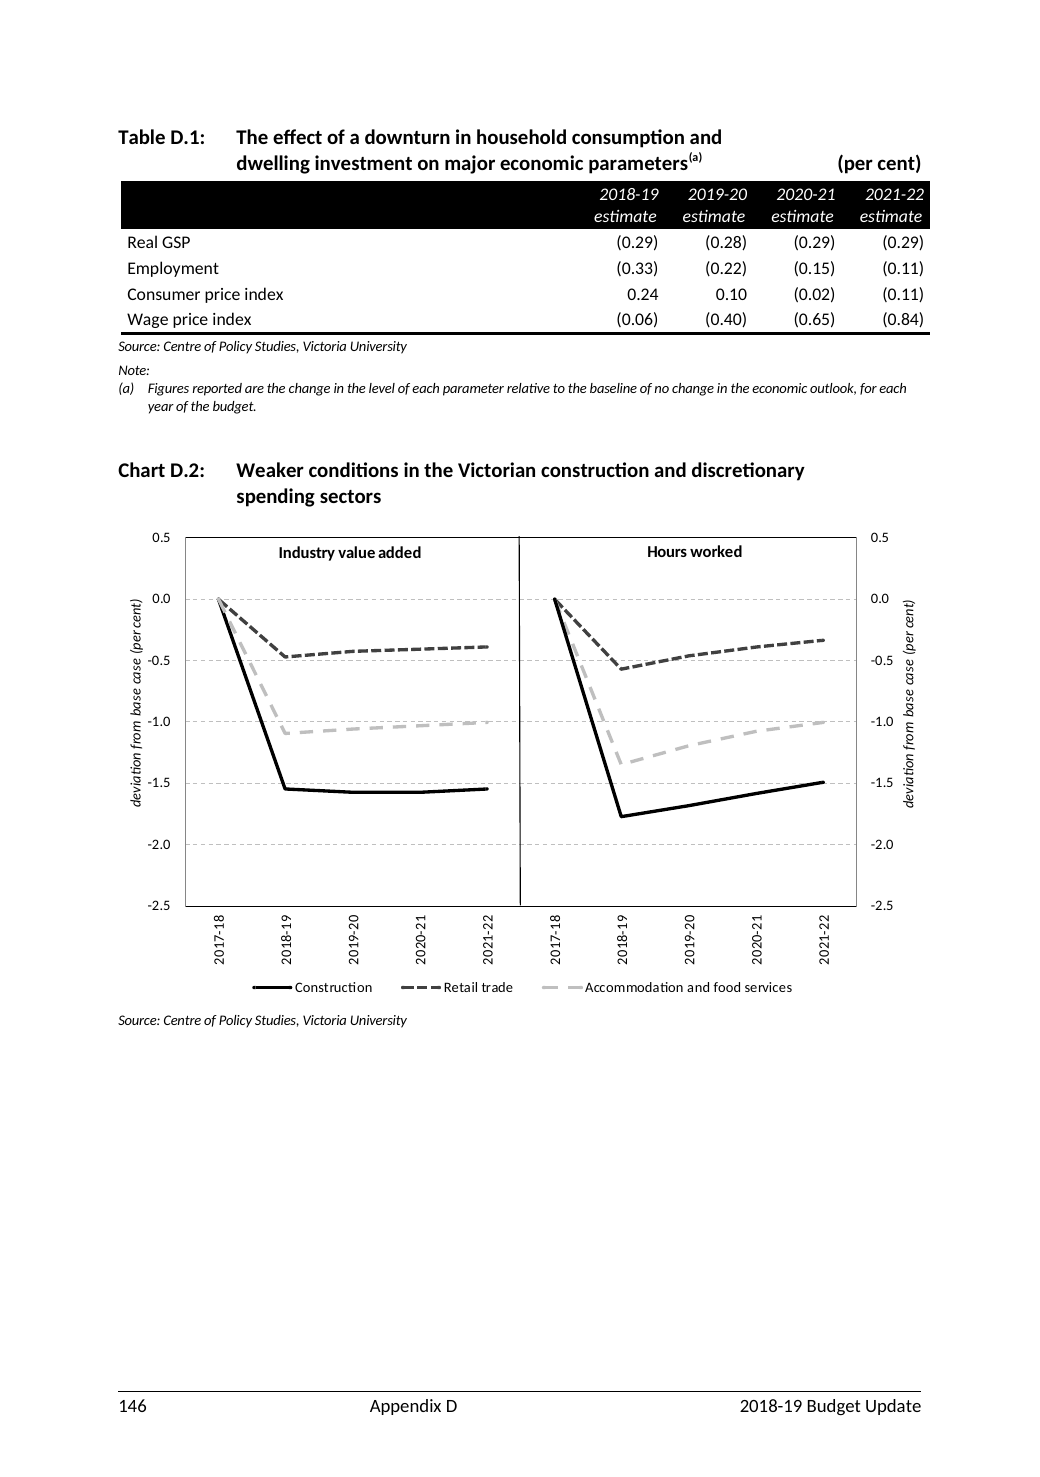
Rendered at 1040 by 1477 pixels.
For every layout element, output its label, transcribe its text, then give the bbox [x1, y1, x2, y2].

subtitle Table D.1: The effect of a downturn in household consumption and dwelling investment on major economic parameters(a) (per cent) [118, 124, 921, 175]
text Note: [118, 361, 921, 379]
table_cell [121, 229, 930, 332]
text Source: Centre of Policy Studies, Victoria University [118, 1011, 921, 1029]
text (a) Figures reported are the change in the level of each parameter relative to the baseline of no change in the economic outlook, for each year of the budget. [118, 379, 921, 415]
subtitle Chart D.2: Weaker conditions in the Victorian construction and discretionary spending sectors [118, 458, 921, 508]
text Source: Centre of Policy Studies, Victoria University [118, 337, 921, 355]
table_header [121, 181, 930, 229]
